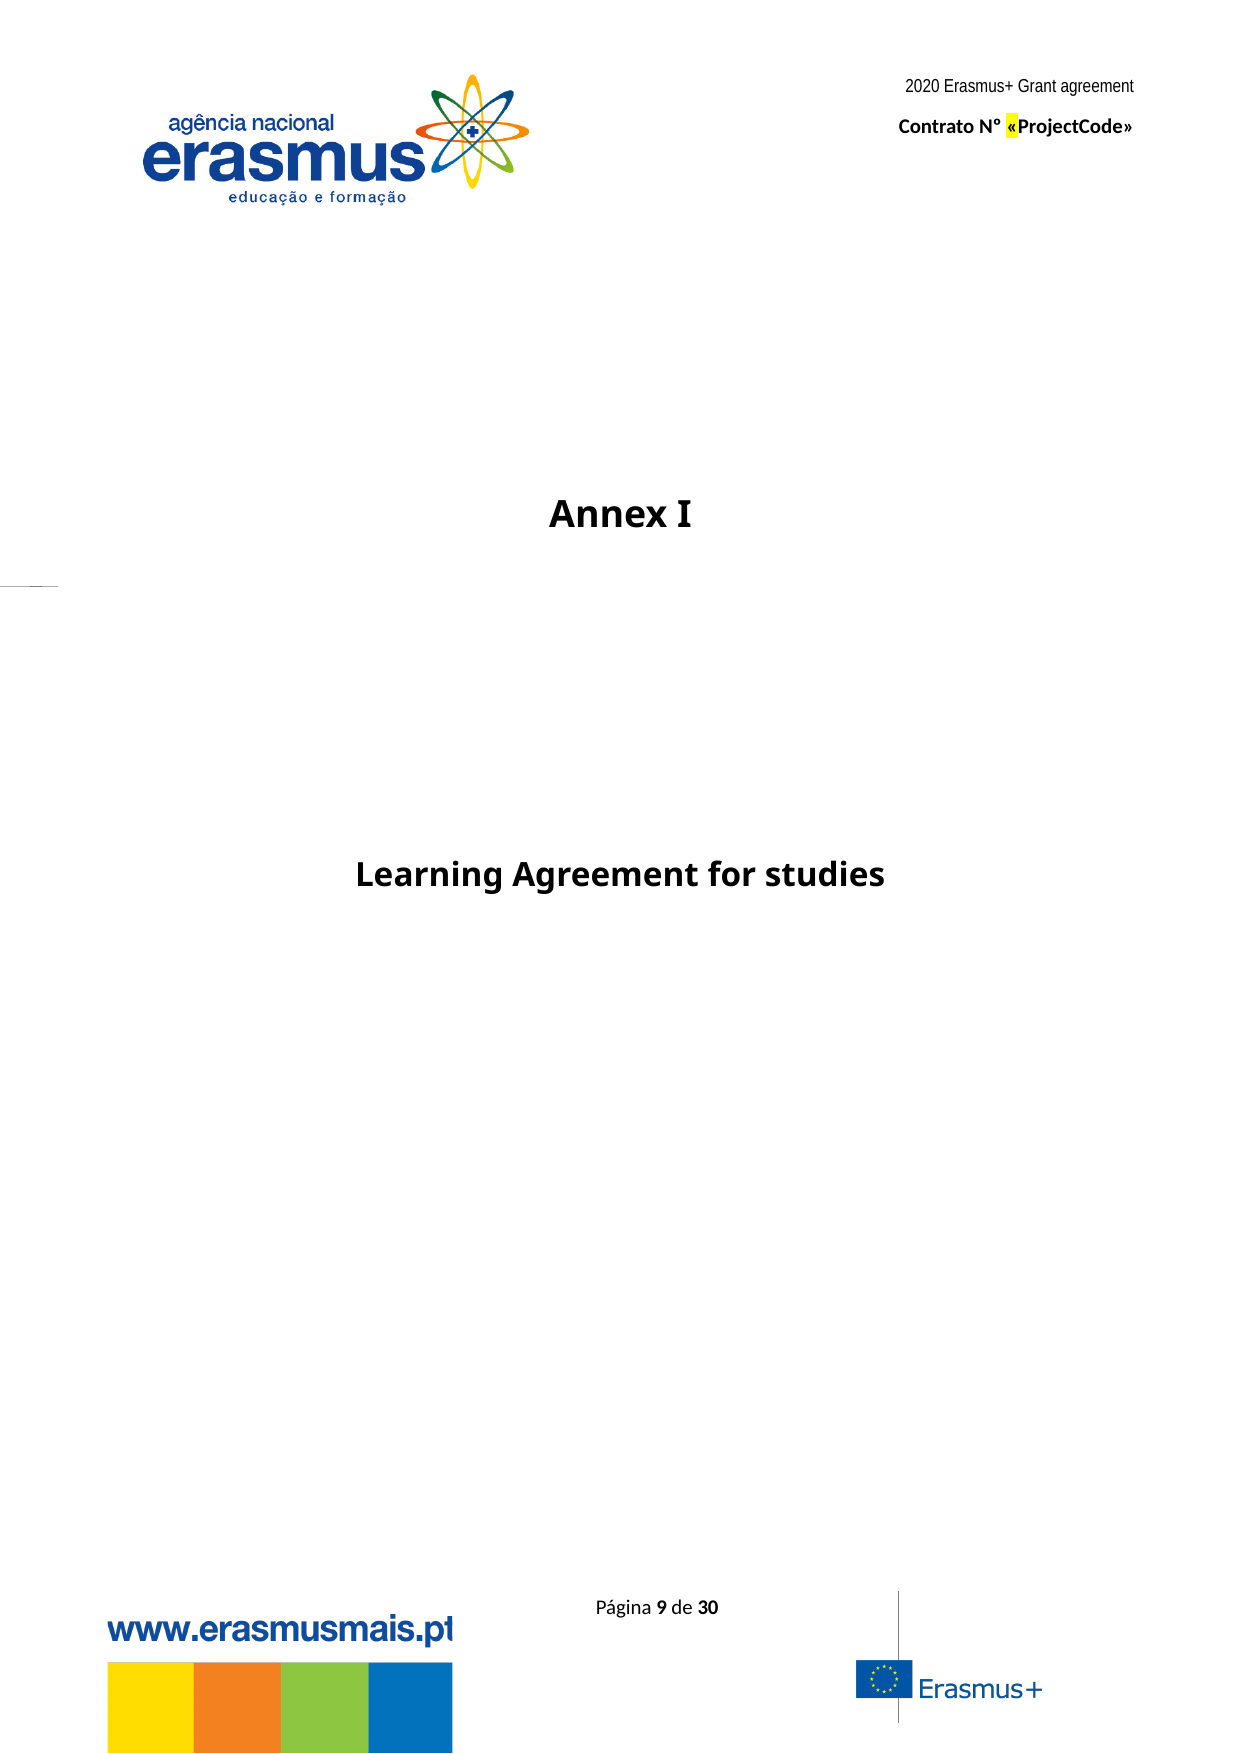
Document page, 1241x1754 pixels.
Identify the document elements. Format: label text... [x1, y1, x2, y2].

text Annex I [106, 487, 1134, 538]
picture [845, 1649, 1053, 1709]
picture [106, 46, 589, 251]
picture [106, 1614, 452, 1752]
text Learning Agreement for studies [106, 850, 1134, 896]
